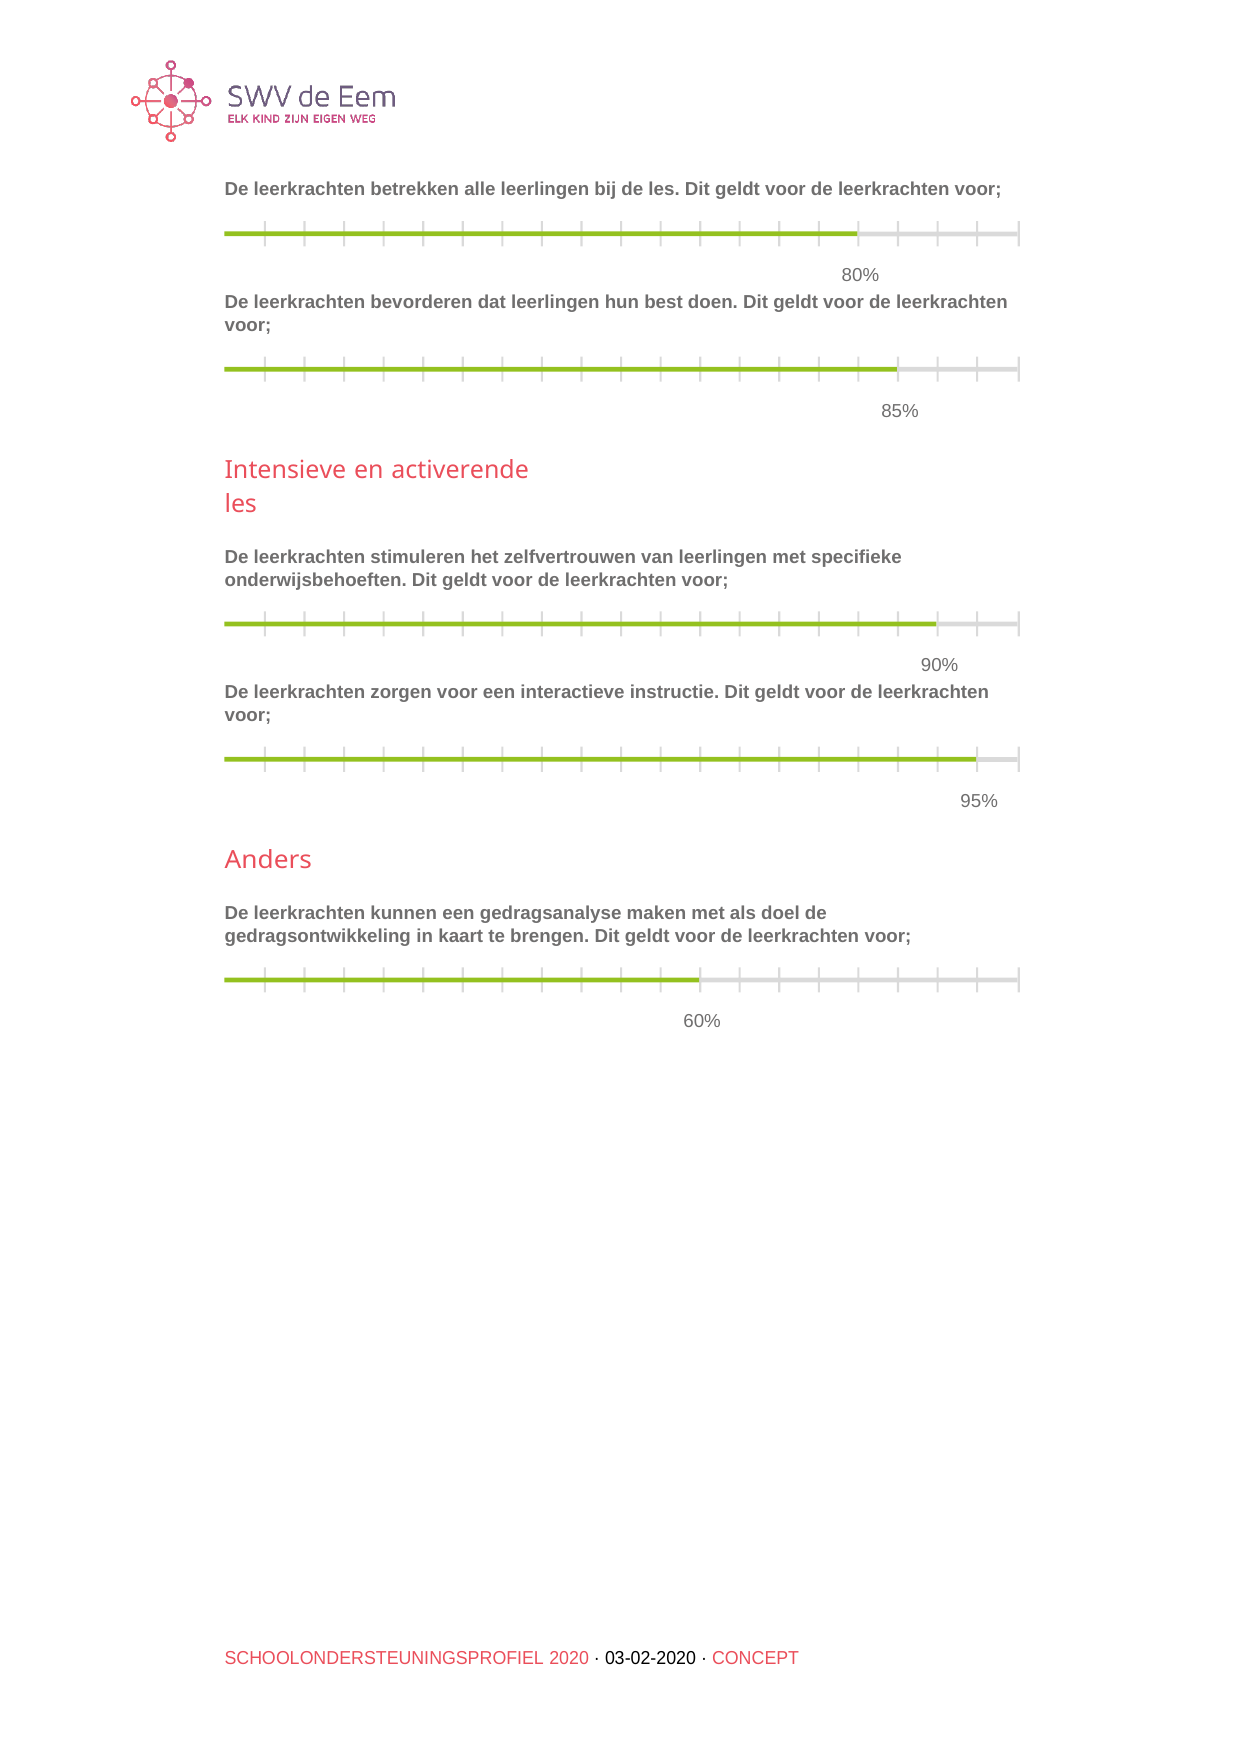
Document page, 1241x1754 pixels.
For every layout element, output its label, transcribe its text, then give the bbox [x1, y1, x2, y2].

text De leerkrachten bevorderen dat leerlingen hun best doen. Dit geldt voor de leerkrachten voor; [224, 291, 1009, 335]
text 90% [108, 626, 958, 676]
text 60% [602, 983, 802, 1032]
text 85% [881, 399, 1196, 421]
text De leerkrachten kunnen een gedragsanalyse maken met als doel de gedragsontwikkeling in kaart te brengen. Dit geldt voor de leerkrachten voor; [224, 902, 1005, 946]
text 80% [108, 236, 879, 286]
subtitle Intensieve en activerende les [224, 452, 561, 520]
text De leerkrachten zorgen voor een interactieve instructie. Dit geldt voor de leerkrachten voor; [224, 681, 991, 725]
text De leerkrachten betrekken alle leerlingen bij de les. Dit geldt voor de leerkrachten voor; [224, 178, 1196, 200]
text 95% [108, 762, 998, 811]
subtitle Anders [224, 842, 1196, 876]
text De leerkrachten stimuleren het zelfvertrouwen van leerlingen met specifieke onderwijsbehoeften. Dit geldt voor de leerkrachten voor; [224, 546, 903, 590]
picture [129, 58, 396, 144]
